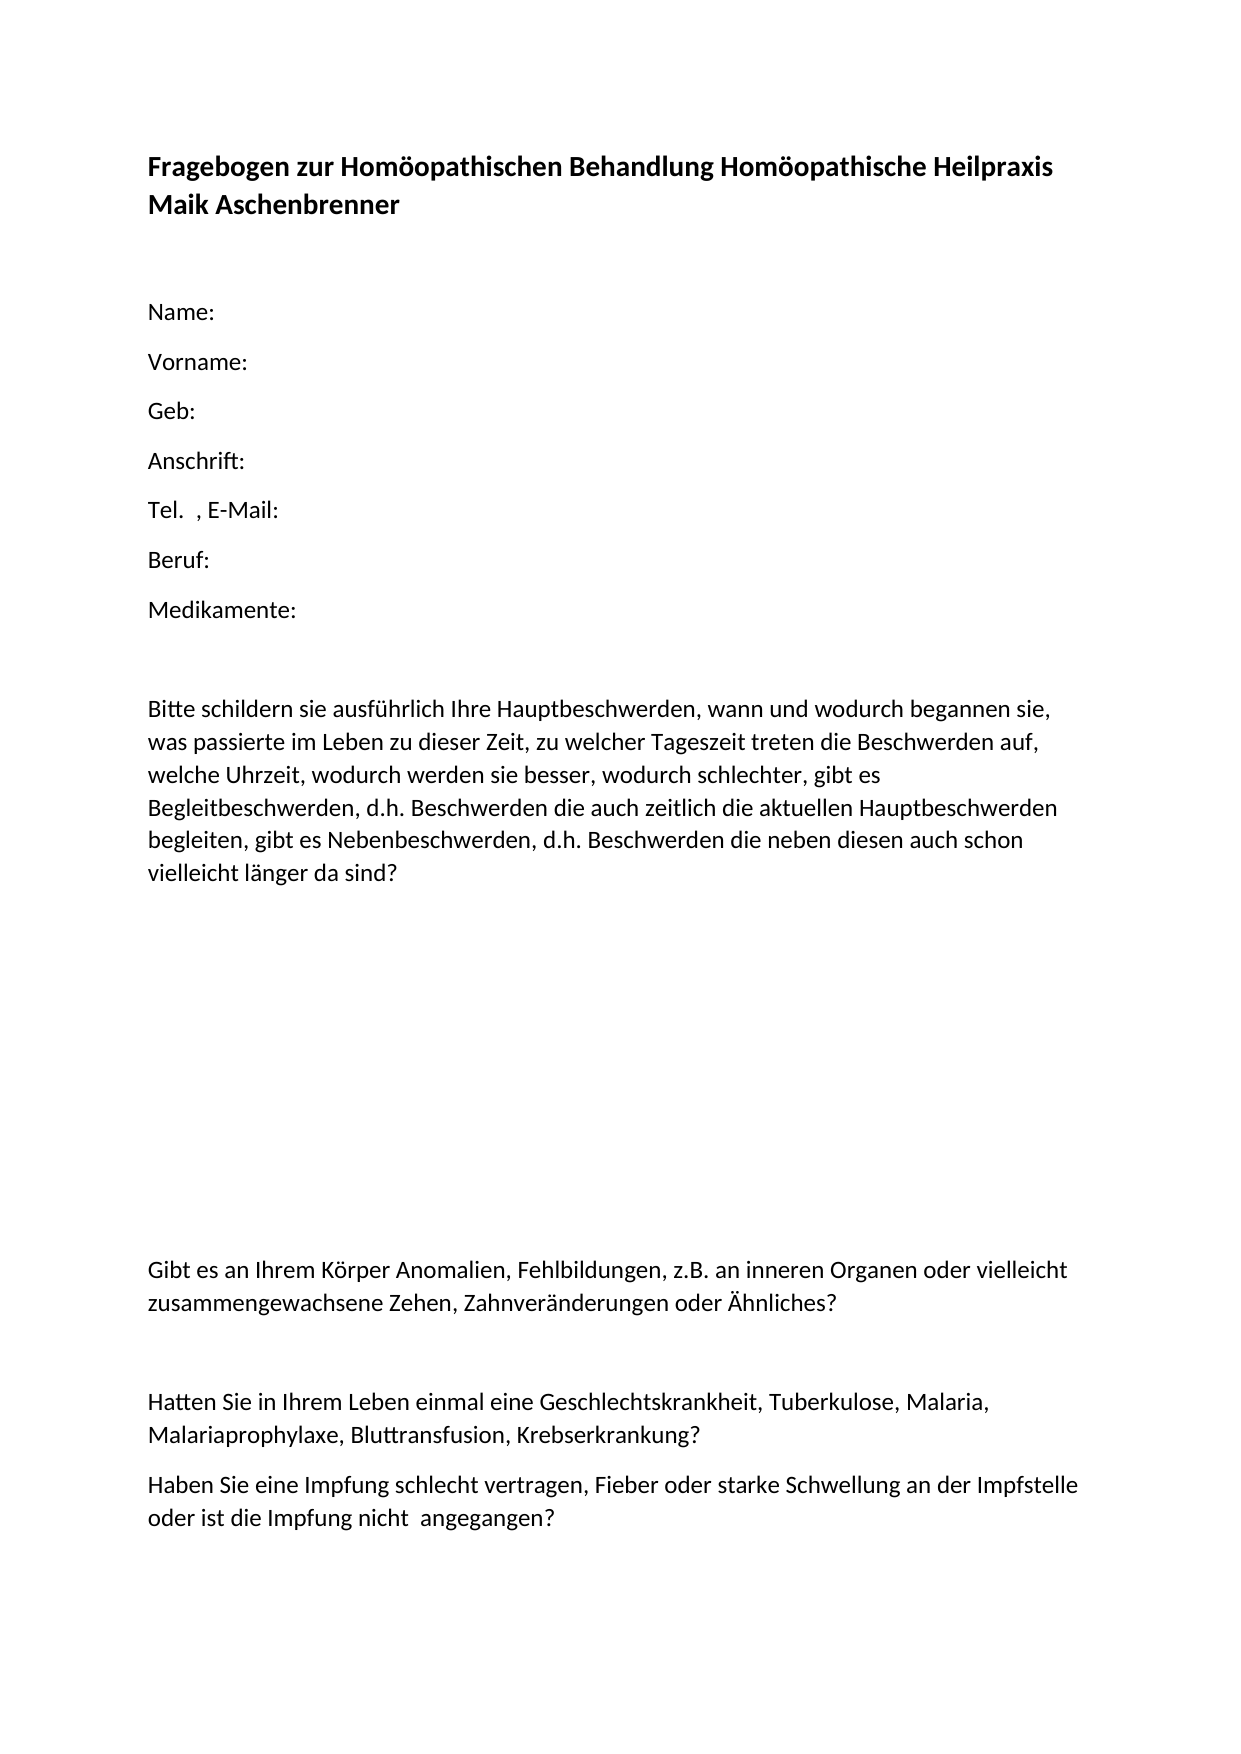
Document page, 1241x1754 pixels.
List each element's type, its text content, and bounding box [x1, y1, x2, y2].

text Gibt es an Ihrem Körper Anomalien, Fehlbildungen, z.B. an inneren Organen oder vielleicht zusammengewachsene Zehen, Zahnveränderungen oder Ähnliches? [148, 1254, 1093, 1318]
text Medikamente: [148, 594, 1093, 624]
text Beruf: [148, 544, 1093, 575]
text Hatten Sie in Ihrem Leben einmal eine Geschlechtskrankheit, Tuberkulose, Malaria, Malariaprophylaxe, Bluttransfusion, Krebserkrankung? [148, 1386, 1093, 1450]
text Bitte schildern sie ausführlich Ihre Hauptbeschwerden, wann und wodurch begannen sie, was passierte im Leben zu dieser Zeit, zu welcher Tageszeit treten die Beschwerden auf, welche Uhrzeit, wodurch werden sie besser, wodurch schlechter, gibt es Begleitbeschwerden, d.h. Beschwerden die auch zeitlich die aktuellen Hauptbeschwerden begleiten, gibt es Nebenbeschwerden, d.h. Beschwerden die neben diesen auch schon vielleicht länger da sind? [148, 693, 1093, 888]
text Anschrift: [148, 445, 1093, 476]
text Name: [148, 296, 1093, 327]
text Vorname: [148, 346, 1093, 376]
text Geb: [148, 395, 1093, 426]
text Tel. , E-Mail: [148, 494, 1093, 525]
text Fragebogen zur Homöopathischen Behandlung Homöopathische Heilpraxis Maik Aschenbrenner [148, 148, 1093, 222]
text Haben Sie eine Impfung schlecht vertragen, Fieber oder starke Schwellung an der Impfstelle oder ist die Impfung nicht angegangen? [148, 1469, 1093, 1532]
